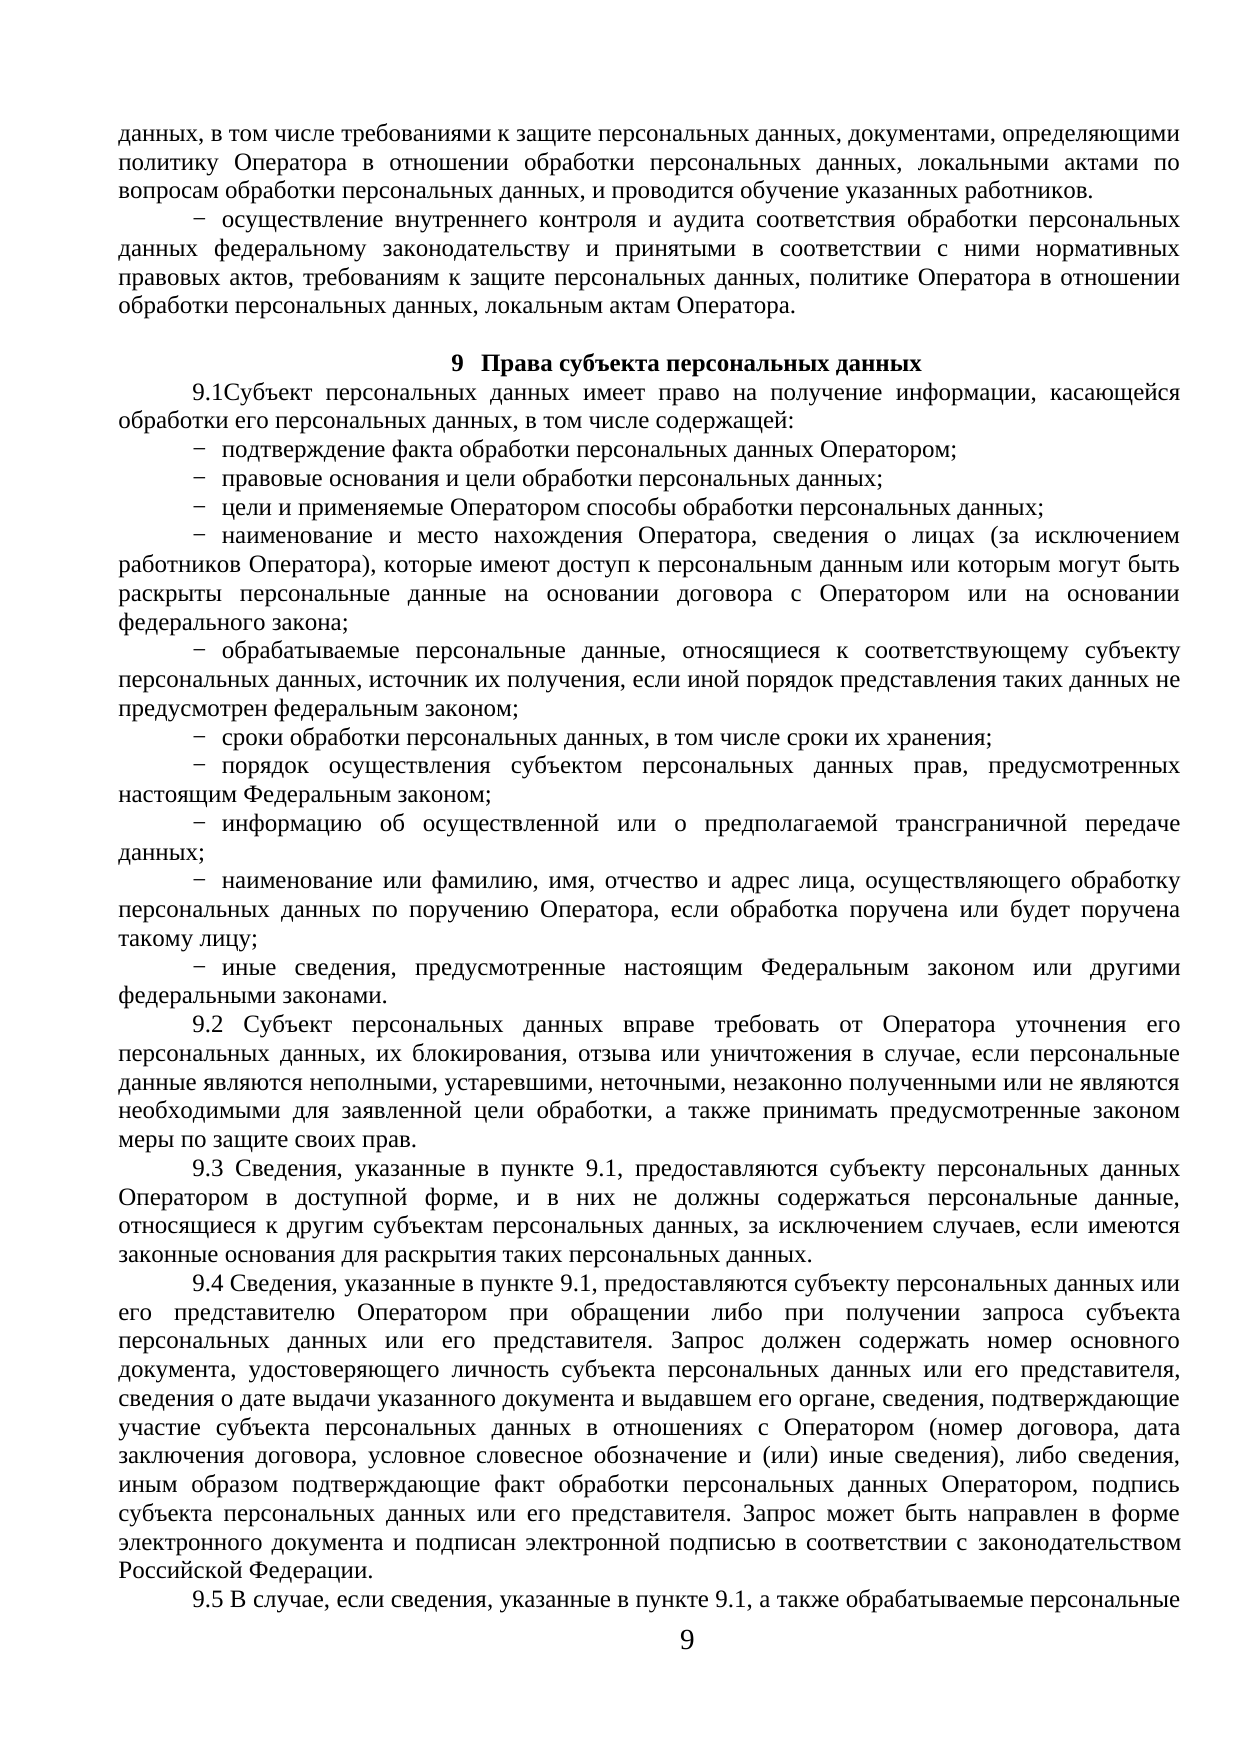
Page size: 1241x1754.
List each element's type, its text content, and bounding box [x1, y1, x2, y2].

list осуществление внутреннего контроля и аудита соответствия обработки персональных данных федеральному законодательству и принятыми в соответствии с ними нормативных правовых актов, требованиям к защите персональных данных, политике Оператора в отношении обработки персональных данных, локальным актам Оператора. [118, 204, 1181, 319]
text 9.1Субъект персональных данных имеет право на получение информации, касающейся обработки его персональных данных, в том числе содержащей: [118, 377, 1181, 434]
list Права субъекта персональных данных [118, 348, 1181, 377]
list подтверждение факта обработки персональных данных Оператором; [118, 434, 1181, 463]
list обрабатываемые персональные данные, относящиеся к соответствующему субъекту персональных данных, источник их получения, если иной порядок представления таких данных не предусмотрен федеральным законом; [118, 636, 1181, 722]
text 9.3 Сведения, указанные в пункте 9.1, предоставляются субъекту персональных данных Оператором в доступной форме, и в них не должны содержаться персональные данные, относящиеся к другим субъектам персональных данных, за исключением случаев, если имеются законные основания для раскрытия таких персональных данных. [118, 1153, 1181, 1268]
list сроки обработки персональных данных, в том числе сроки их хранения; [118, 722, 1181, 751]
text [118, 1584, 1181, 1613]
list наименование или фамилию, имя, отчество и адрес лица, осуществляющего обработку персональных данных по поручению Оператора, если обработка поручена или будет поручена такому лицу; [118, 866, 1181, 952]
list наименование и место нахождения Оператора, сведения о лицах (за исключением работников Оператора), которые имеют доступ к персональным данным или которым могут быть раскрыты персональные данные на основании договора с Оператором или на основании федерального закона; [118, 521, 1181, 636]
text 9.4 Сведения, указанные в пункте 9.1, предоставляются субъекту персональных данных или его представителю Оператором при обращении либо при получении запроса субъекта персональных данных или его представителя. Запрос должен содержать номер основного документа, удостоверяющего личность субъекта персональных данных или его представителя, сведения о дате выдачи указанного документа и выдавшем его органе, сведения, подтверждающие участие субъекта персональных данных в отношениях с Оператором (номер договора, дата заключения договора, условное словесное обозначение и (или) иные сведения), либо сведения, иным образом подтверждающие факт обработки персональных данных Оператором, подпись субъекта персональных данных или его представителя. Запрос может быть направлен в форме электронного документа и подписан электронной подписью в соответствии с законодательством Российской Федерации. [118, 1268, 1181, 1584]
list цели и применяемые Оператором способы обработки персональных данных; [118, 492, 1181, 521]
text 9.2 Субъект персональных данных вправе требовать от Оператора уточнения его персональных данных, их блокирования, отзыва или уничтожения в случае, если персональные данные являются неполными, устаревшими, неточными, незаконно полученными или не являются необходимыми для заявленной цели обработки, а также принимать предусмотренные законом меры по защите своих прав. [118, 1009, 1181, 1153]
list иные сведения, предусмотренные настоящим Федеральным законом или другими федеральными законами. [118, 952, 1181, 1009]
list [118, 118, 1181, 204]
list информацию об осуществленной или о предполагаемой трансграничной передаче данных; [118, 808, 1181, 866]
list правовые основания и цели обработки персональных данных; [118, 463, 1181, 492]
list порядок осуществления субъектом персональных данных прав, предусмотренных настоящим Федеральным законом; [118, 751, 1181, 808]
